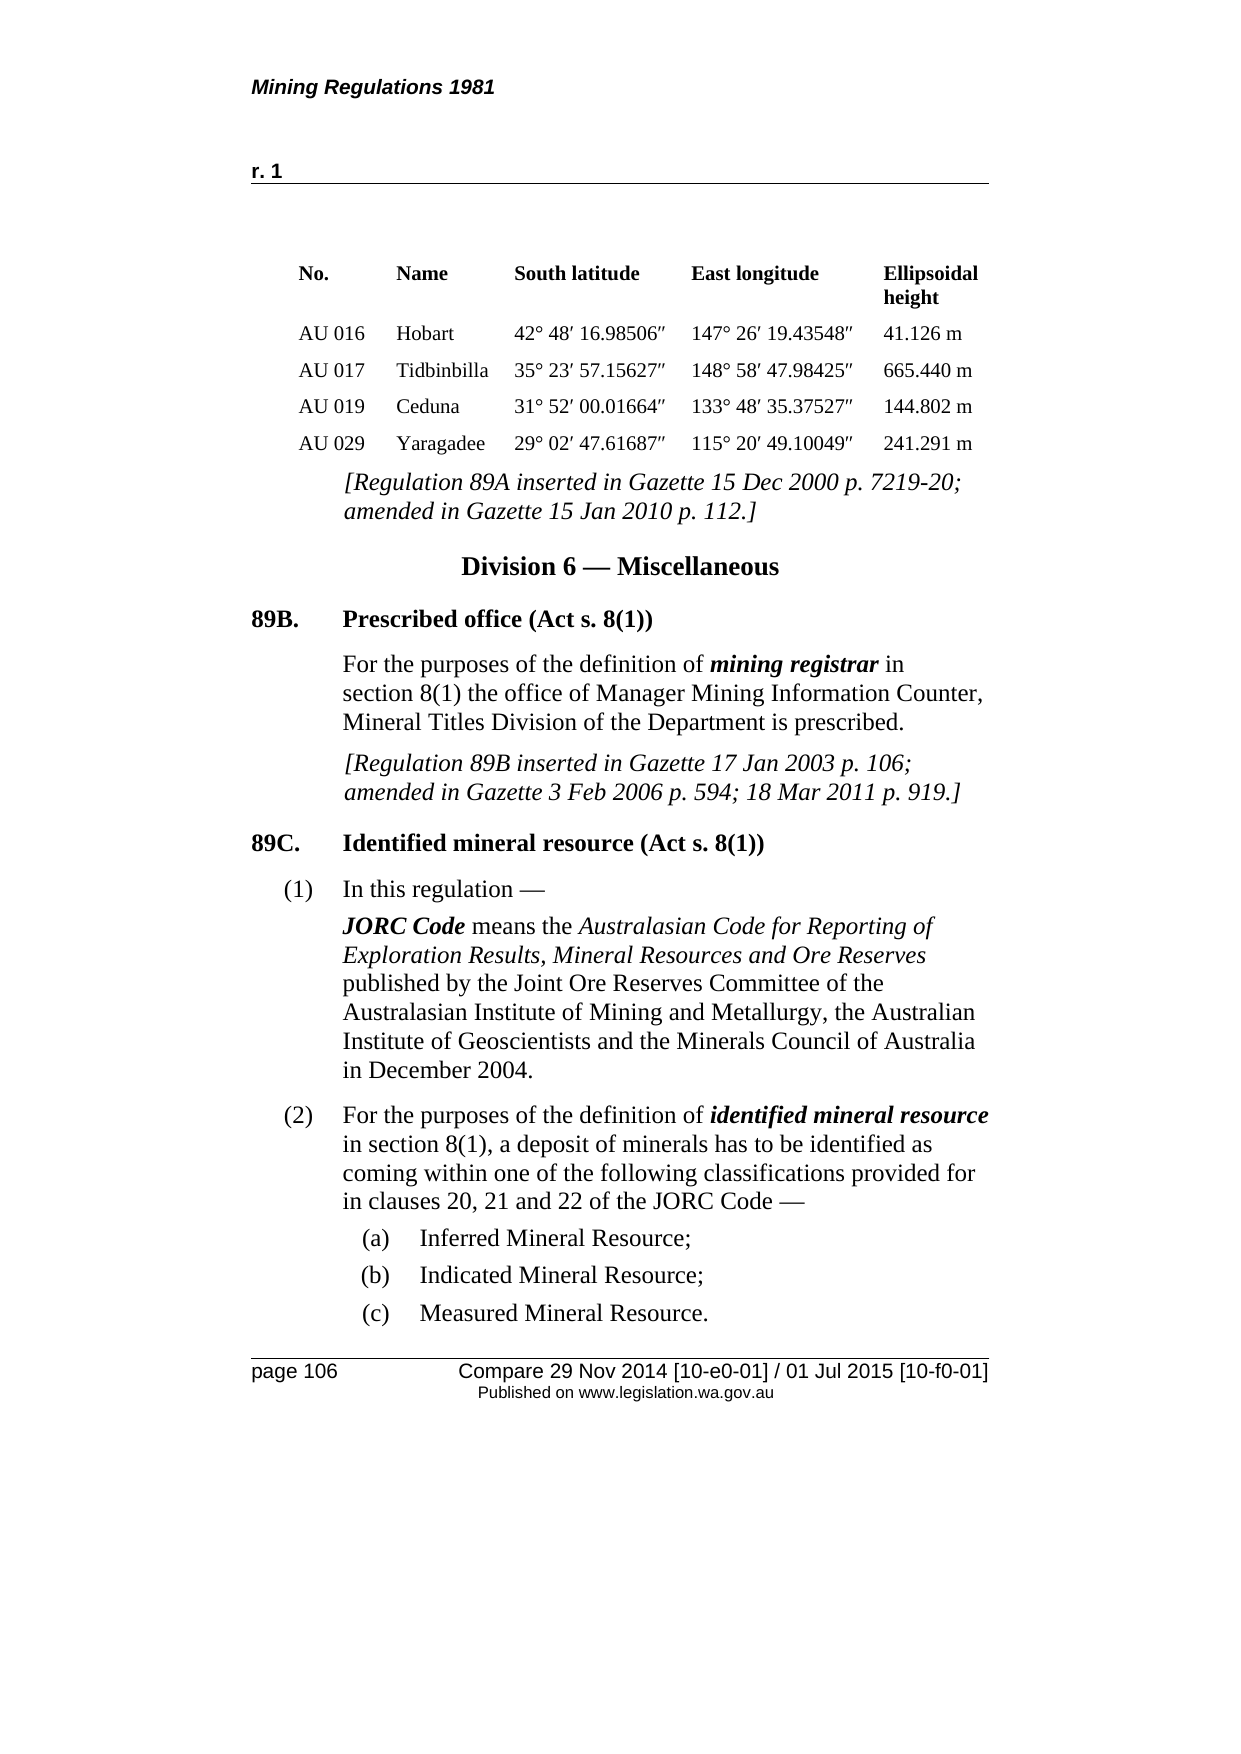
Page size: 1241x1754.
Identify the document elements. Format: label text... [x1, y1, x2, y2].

text [Regulation 89A inserted in Gazette 15 Dec 2000 p. 7219-20; amended in Gazette 15 Jan 2010 p. 112.] [251, 467, 989, 525]
text (2) For the purposes of the definition of identified mineral resource in section 8(1), a deposit of minerals has to be identified as coming within one of the following classifications provided for in clauses 20, 21 and 22 of the JORC Code — [251, 1100, 989, 1215]
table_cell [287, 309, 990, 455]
text (b) Indicated Mineral Resource; [251, 1261, 989, 1289]
text JORC Code means the Australasian Code for Reporting of Exploration Results, Mineral Resources and Reserves published by the Joint Ore Reserves Committee of the Australasian Institute of Mining and Metallurgy, the Australian Institute of Geoscientists and the Minerals Council of Australia in December 2004. [251, 911, 989, 1083]
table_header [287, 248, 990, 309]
text (1) In this regulation — [251, 874, 989, 903]
text For the purposes of the definition of mining registrar in section 8(1) the office of Manager Mining Information Counter, Mineral Titles Division of the Department is prescribed. [251, 649, 989, 736]
subtitle 89C. Identified mineral resource (Act s. 8(1)) [251, 828, 989, 857]
text (a) Inferred Mineral Resource; [251, 1223, 989, 1252]
subtitle 89B. Prescribed office (Act s. 8(1)) [251, 604, 989, 633]
subtitle Division 6 — Miscellaneous [251, 550, 989, 581]
text [Regulation 89B inserted in Gazette 17 Jan 2003 p. 106; amended in Gazette 3 Feb 2006 p. 594; 18 Mar 2011 p. 919.] [251, 748, 989, 806]
text (c) Measured Mineral Resource. [251, 1298, 989, 1326]
